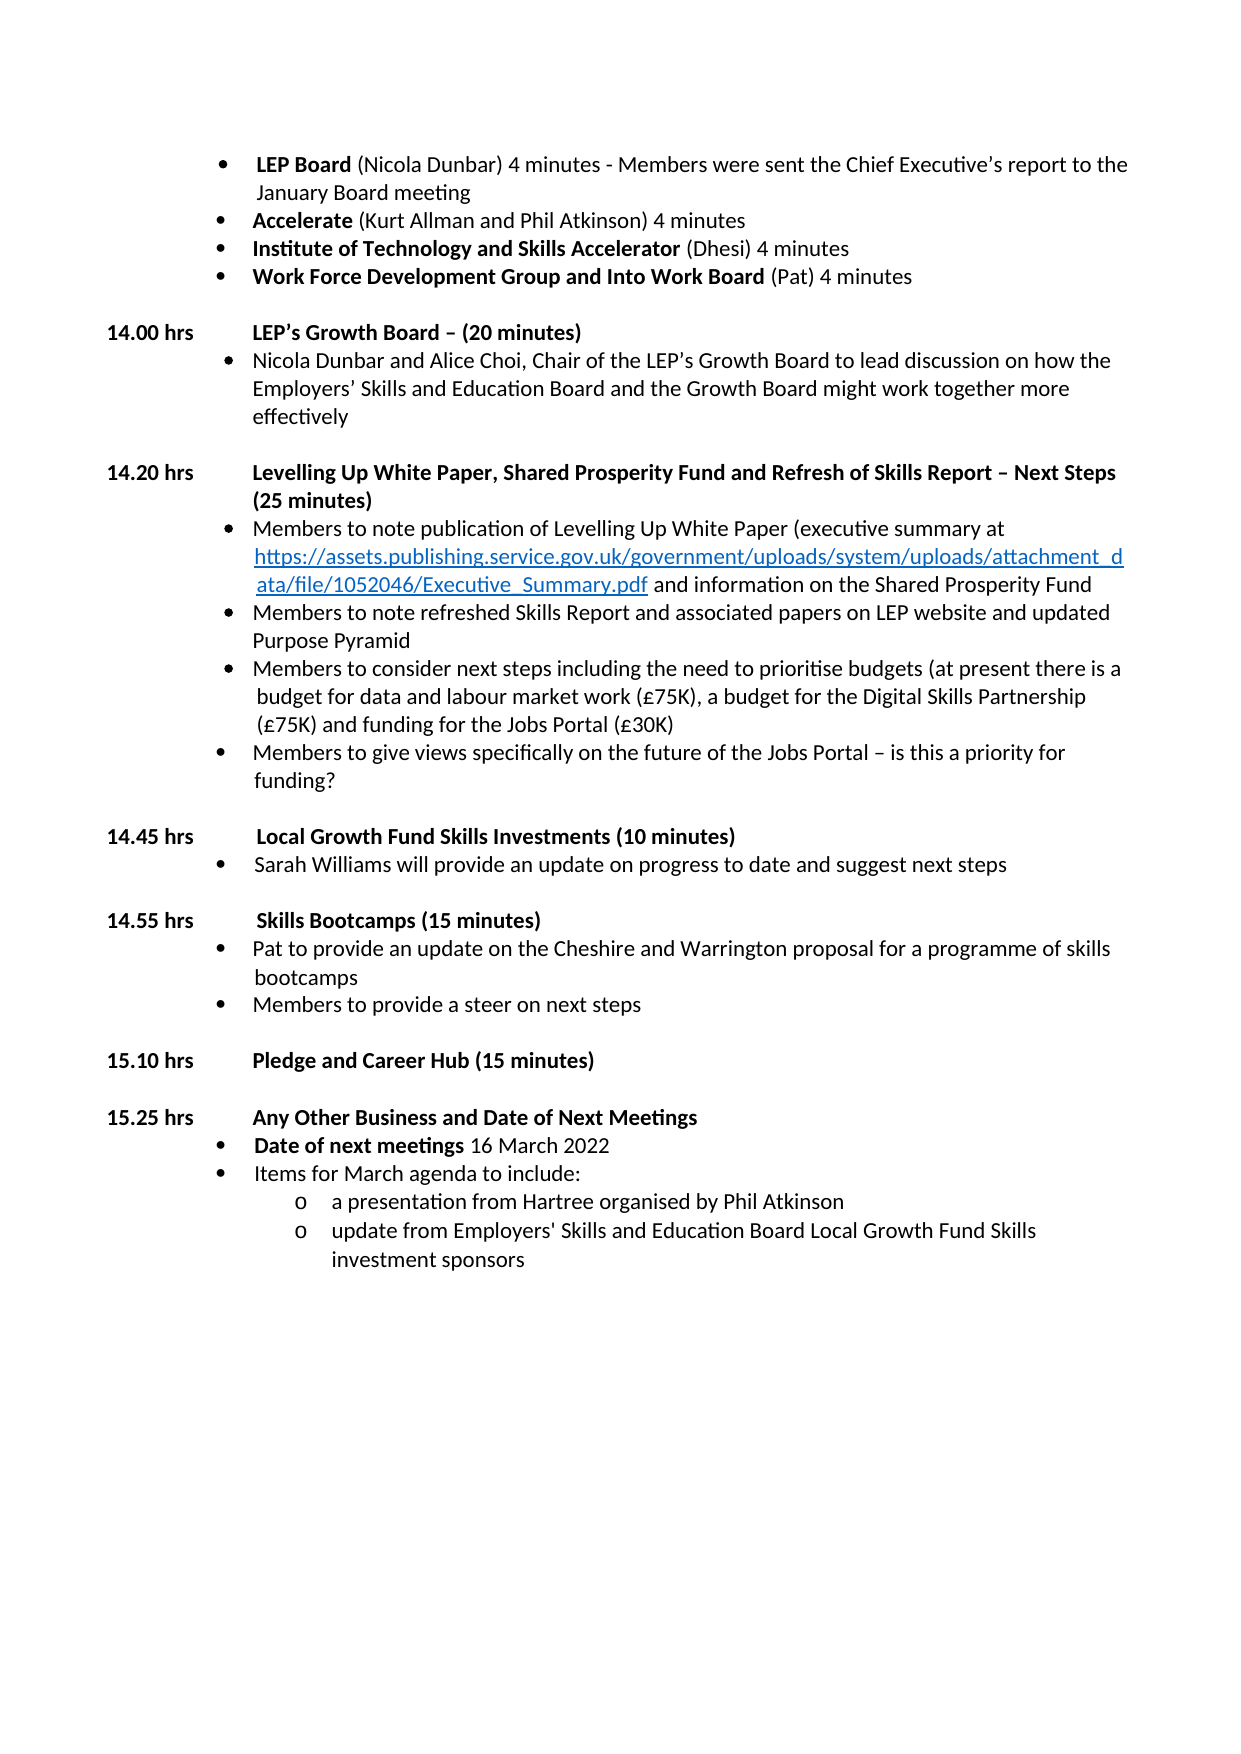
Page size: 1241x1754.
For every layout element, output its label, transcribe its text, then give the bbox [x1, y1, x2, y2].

list Sarah Williams will provide an update on progress to date and suggest next steps [217, 851, 1134, 878]
list LEP Board (Nicola Dunbar) 4 minutes - Members were sent the Chief Executive’s report to the January Board meeting [219, 150, 1134, 206]
list Nicola Dunbar and Alice Choi, Chair of the LEP’s Growth Board to lead discussion on how the Employers’ Skills and Education Board and the Growth Board might work together more effectively [181, 346, 1134, 430]
list Items for March agenda to include: [217, 1159, 1134, 1187]
list Members to provide a steer on next steps [217, 991, 1134, 1019]
list Work Force Development Group and Into Work Board (Pat) 4 minutes [217, 262, 1134, 290]
list Members to give views specifically on the future of the Jobs Portal – is this a priority for funding? [217, 738, 1134, 794]
list Accelerate (Kurt Allman and Phil Atkinson) 4 minutes [217, 206, 1134, 234]
list (£75K) and funding for the Jobs Portal (£30K) [256, 710, 1134, 738]
list Date of next meetings 16 March 2022 [217, 1131, 1134, 1159]
list Members to note publication of Levelling Up White Paper (executive summary at [224, 514, 1134, 542]
text https://assets.publishing.service.gov.uk/government/uploads/system/uploads/attachment_d ata/file/1052046/Executive_Summary.pdf and information on the Shared Prosperity Fund [254, 542, 1134, 598]
text 14.00 hrs LEP’s Growth Board – (20 minutes) [106, 318, 1134, 346]
list Members to consider next steps including the need to prioritise budgets (at present there is a [224, 654, 1134, 682]
list budget for data and labour market work (£75K), a budget for the Digital Skills Partnership [256, 682, 1134, 710]
text 14.45 hrs Local Growth Fund Skills Investments (10 minutes) [106, 822, 1134, 851]
list a presentation from Hartree organised by Phil Atkinson [294, 1187, 1134, 1216]
list Members to note refreshed Skills Report and associated papers on LEP website and updated Purpose Pyramid [224, 598, 1134, 654]
list update from Employers' Skills and Education Board Local Growth Fund Skills investment sponsors [294, 1216, 1134, 1273]
text 15.25 hrs Any Other Business and Date of Next Meetings [106, 1103, 1134, 1131]
list Institute of Technology and Skills Accelerator (Dhesi) 4 minutes [217, 234, 1134, 262]
text 14.55 hrs Skills Bootcamps (15 minutes) [106, 907, 1134, 934]
list Pat to provide an update on the Cheshire and Warrington proposal for a programme of skills bootcamps [217, 934, 1134, 991]
text 14.20 hrs Levelling Up White Paper, Shared Prosperity Fund and Refresh of Skills Report – Next Steps (25 minutes) [106, 458, 1134, 514]
text 15.10 hrs Pledge and Career Hub (15 minutes) [106, 1047, 1134, 1075]
